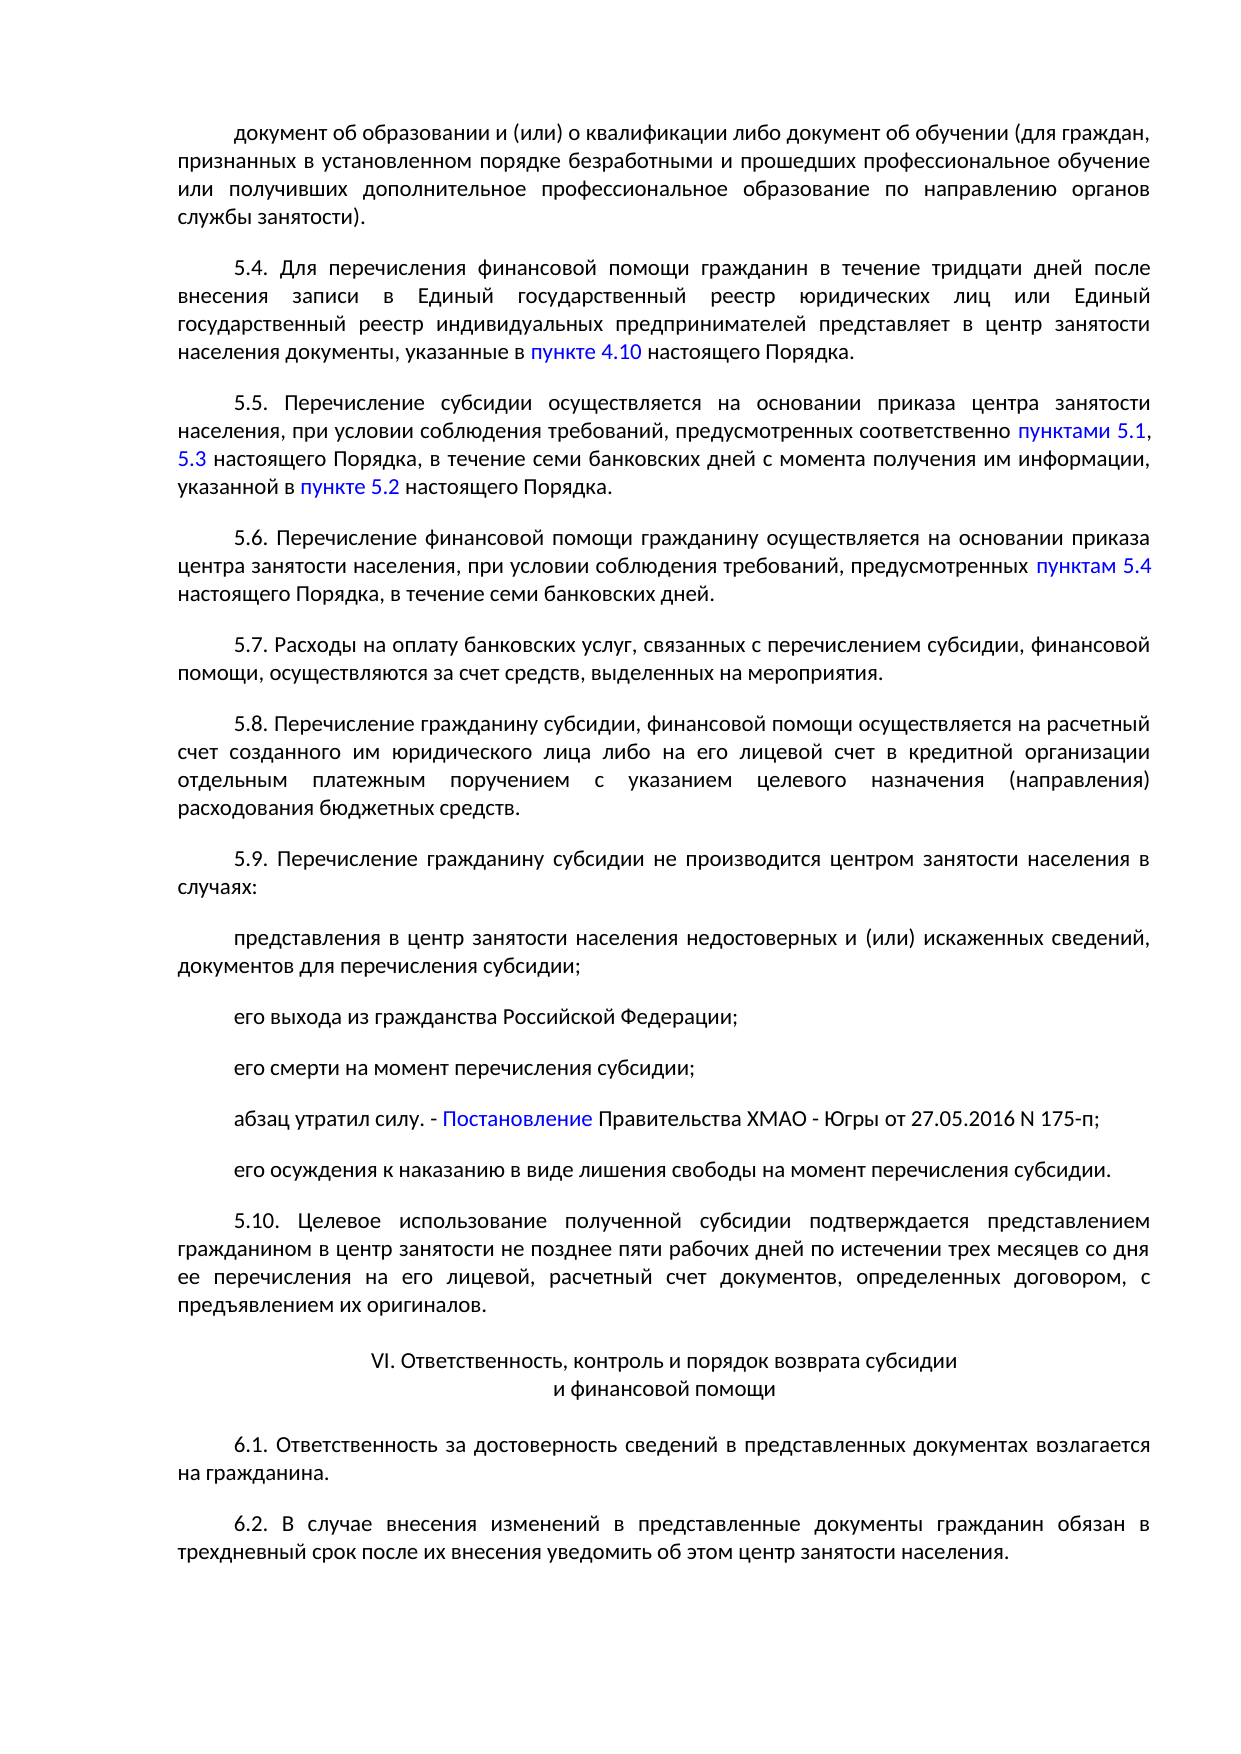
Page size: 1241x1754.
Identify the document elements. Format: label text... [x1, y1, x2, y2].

text VI. Ответственность, контроль и порядок возврата субсидии [177, 1346, 1152, 1374]
text его смерти на момент перечисления субсидии; [177, 1053, 1152, 1081]
text документ об образовании и (или) о квалификации либо документ об обучении (для граждан, признанных в установленном порядке безработными и прошедших профессиональное обучение или получивших дополнительное профессиональное образование по направлению органов службы занятости). [177, 118, 1152, 230]
text 5.10. Целевое использование полученной субсидии подтверждается представлением гражданином в центр занятости не позднее пяти рабочих дней по истечении трех месяцев со дня ее перечисления на его лицевой, расчетный счет документов, определенных договором, с предъявлением их оригиналов. [177, 1206, 1152, 1318]
text 6.1. Ответственность за достоверность сведений в представленных документах возлагается на гражданина. [177, 1430, 1152, 1486]
text 5.5. Перечисление субсидии осуществляется на основании приказа центра занятости населения, при условии соблюдения требований, предусмотренных соответственно пунктами 5.1, 5.3 настоящего Порядка, в течение семи банковских дней с момента получения им информации, указанной в пункте 5.2 настоящего Порядка. [177, 388, 1152, 500]
text представления в центр занятости населения недостоверных и (или) искаженных сведений, документов для перечисления субсидии; [177, 923, 1152, 979]
text его осуждения к наказанию в виде лишения свободы на момент перечисления субсидии. [177, 1155, 1152, 1183]
text 5.9. Перечисление гражданину субсидии не производится центром занятости населения в случаях: [177, 844, 1152, 900]
text 5.7. Расходы на оплату банковских услуг, связанных с перечислением субсидии, финансовой помощи, осуществляются за счет средств, выделенных на мероприятия. [177, 630, 1152, 686]
text его выхода из гражданства Российской Федерации; [177, 1002, 1152, 1030]
text и финансовой помощи [177, 1374, 1152, 1402]
text абзац утратил силу. - Постановление Правительства ХМАО - Югры от 27.05.2016 N 175-п; [177, 1104, 1152, 1132]
text 5.8. Перечисление гражданину субсидии, финансовой помощи осуществляется на расчетный счет созданного им юридического лица либо на его лицевой счет в кредитной организации отдельным платежным поручением с указанием целевого назначения (направления) расходования бюджетных средств. [177, 709, 1152, 821]
text 5.4. Для перечисления финансовой помощи гражданин в течение тридцати дней после внесения записи в Единый государственный реестр юридических лиц или Единый государственный реестр индивидуальных предпринимателей представляет в центр занятости населения документы, указанные в пункте 4.10 настоящего Порядка. [177, 253, 1152, 365]
text 6.2. В случае внесения изменений в представленные документы гражданин обязан в трехдневный срок после их внесения уведомить об этом центр занятости населения. [177, 1509, 1152, 1565]
text 5.6. Перечисление финансовой помощи гражданину осуществляется на основании приказа центра занятости населения, при условии соблюдения требований, предусмотренных пунктам 5.4 настоящего Порядка, в течение семи банковских дней. [177, 523, 1152, 607]
